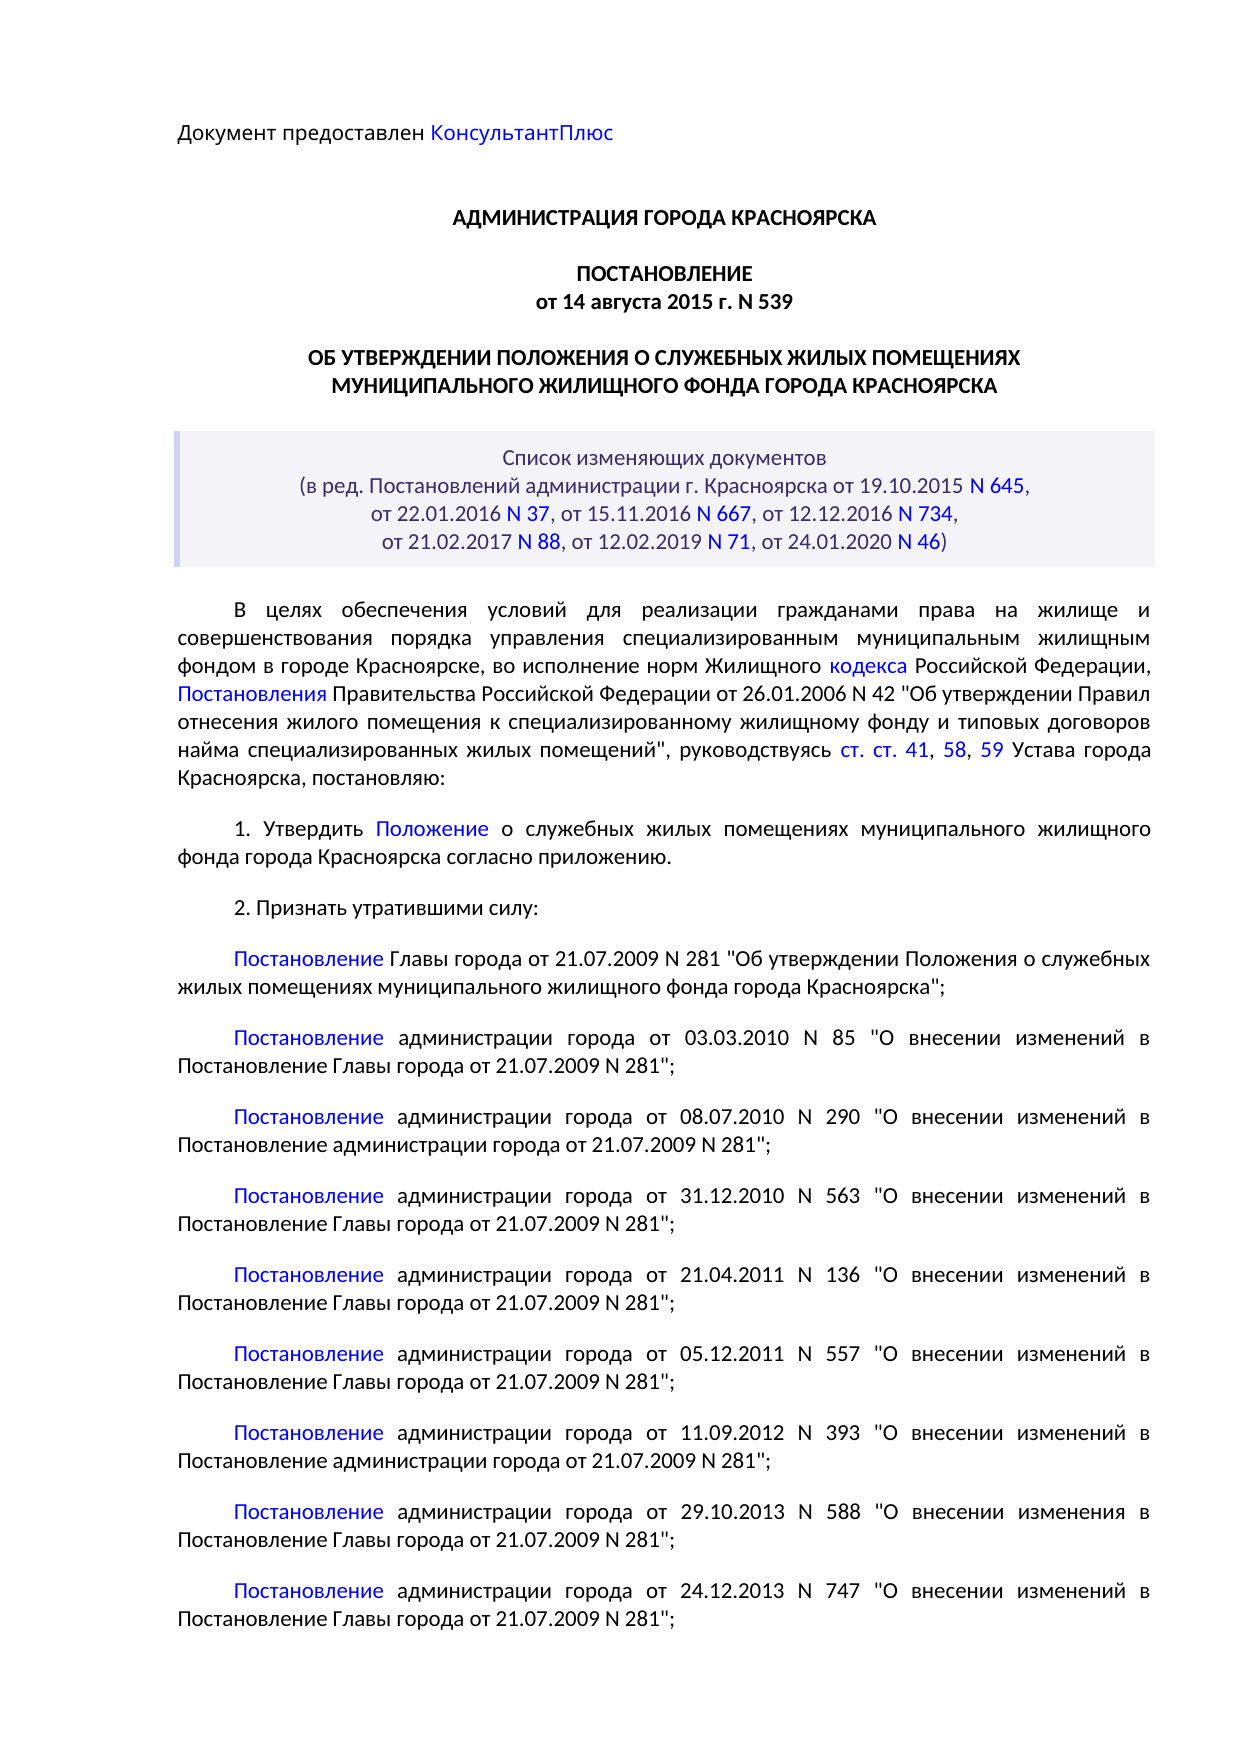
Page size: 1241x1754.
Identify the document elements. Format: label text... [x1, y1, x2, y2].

text Постановление администрации города от 29.10.2013 N 588 "О внесении изменения в Постановление Главы города от 21.07.2009 N 281"; [177, 1497, 1152, 1553]
text Постановление администрации города от 03.03.2010 N 85 "О внесении изменений в Постановление Главы города от 21.07.2009 N 281"; [177, 1023, 1152, 1079]
title МУНИЦИПАЛЬНОГО ЖИЛИЩНОГО ФОНДА ГОРОДА КРАСНОЯРСКА [177, 371, 1152, 399]
title АДМИНИСТРАЦИЯ ГОРОДА КРАСНОЯРСКА [177, 203, 1152, 231]
title ОБ УТВЕРЖДЕНИИ ПОЛОЖЕНИЯ О СЛУЖЕБНЫХ ЖИЛЫХ ПОМЕЩЕНИЯХ [177, 343, 1152, 371]
text Постановление администрации города от 21.04.2011 N 136 "О внесении изменений в Постановление Главы города от 21.07.2009 N 281"; [177, 1260, 1152, 1316]
text В целях обеспечения условий для реализации гражданами права на жилище и совершенствования порядка управления специализированным муниципальным жилищным фондом в городе Красноярске, во исполнение норм Жилищного кодекса Российской Федерации, Постановления Правительства Российской Федерации от 26.01.2006 N 42 "Об утверждении Правил отнесения жилого помещения к специализированному жилищному фонду и типовых договоров найма специализированных жилых помещений", руководствуясь ст. ст. 41, 58, 59 Устава города Красноярска, постановляю: [177, 595, 1152, 791]
title от 14 августа 2015 г. N 539 [177, 287, 1152, 315]
text Постановление администрации города от 11.09.2012 N 393 "О внесении изменений в Постановление администрации города от 21.07.2009 N 281"; [177, 1418, 1152, 1474]
text Постановление администрации города от 31.12.2010 N 563 "О внесении изменений в Постановление Главы города от 21.07.2009 N 281"; [177, 1181, 1152, 1237]
text Постановление администрации города от 24.12.2013 N 747 "О внесении изменений в Постановление Главы города от 21.07.2009 N 281"; [177, 1576, 1152, 1632]
text Постановление Главы города от 21.07.2009 N 281 "Об утверждении Положения о служебных жилых помещениях муниципального жилищного фонда города Красноярска"; [177, 944, 1152, 1000]
text 1. Утвердить Положение о служебных жилых помещениях муниципального жилищного фонда города Красноярска согласно приложению. [177, 814, 1152, 870]
text Постановление администрации города от 08.07.2010 N 290 "О внесении изменений в Постановление администрации города от 21.07.2009 N 281"; [177, 1102, 1152, 1158]
title Документ предоставлен КонсультантПлюс [177, 118, 1152, 175]
table_header Список изменяющих документов (в ред. Постановлений администрации г. Красноярска от 19.10.2015 N 645, от 22.01.2016 N 37, от 15.11.2016 N 667, от 12.12.2016 N 734, от 21.02.2017 N 88, от 12.02.2019 N 71, от 24.01.2020 N 46) [180, 431, 1149, 567]
text 2. Признать утратившими силу: [177, 893, 1152, 921]
text Постановление администрации города от 05.12.2011 N 557 "О внесении изменений в Постановление Главы города от 21.07.2009 N 281"; [177, 1339, 1152, 1395]
title ПОСТАНОВЛЕНИЕ [177, 259, 1152, 287]
